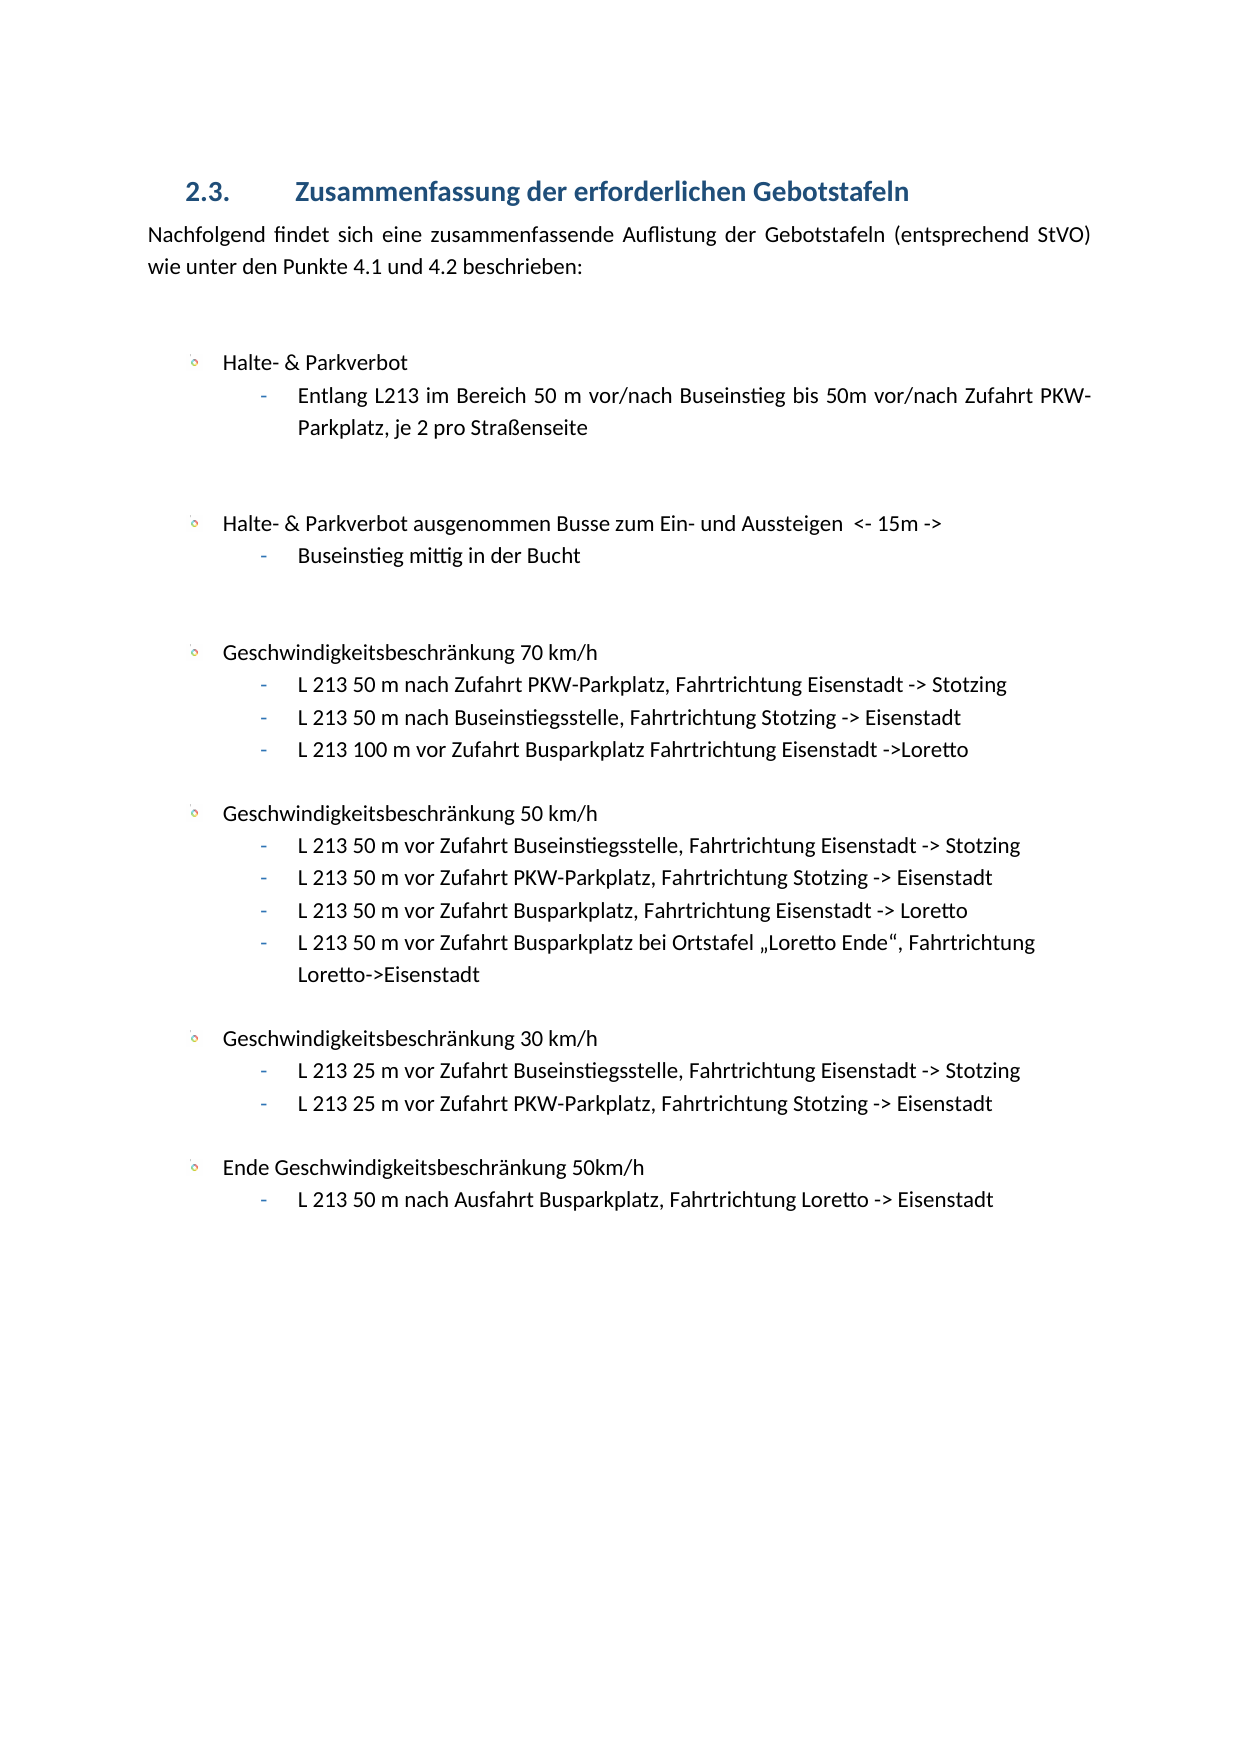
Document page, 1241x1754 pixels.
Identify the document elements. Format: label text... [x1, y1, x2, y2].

list L 213 50 m nach Buseinstiegsstelle, Fahrtrichtung Stotzing -> Eisenstadt [260, 703, 1093, 731]
list Geschwindigkeitsbeschränkung 30 km/h [185, 1024, 1093, 1052]
list Halte- & Parkverbot [185, 348, 1093, 377]
list L 213 50 m vor Zufahrt Busparkplatz, Fahrtrichtung Eisenstadt -> Loretto [260, 896, 1093, 924]
list Ende Geschwindigkeitsbeschränkung 50km/h [185, 1153, 1093, 1181]
picture [186, 644, 203, 661]
list L 213 50 m nach Zufahrt PKW-Parkplatz, Fahrtrichtung Eisenstadt -> Stotzing [260, 670, 1093, 698]
picture [186, 515, 203, 532]
list Geschwindigkeitsbeschränkung 50 km/h [185, 799, 1093, 827]
list L 213 50 m vor Zufahrt PKW-Parkplatz, Fahrtrichtung Stotzing -> Eisenstadt [260, 863, 1093, 892]
list L 213 100 m vor Zufahrt Busparkplatz Fahrtrichtung Eisenstadt ->Loretto [260, 735, 1093, 763]
list L 213 50 m vor Zufahrt Buseinstiegsstelle, Fahrtrichtung Eisenstadt -> Stotzing [260, 831, 1093, 859]
list L 213 50 m vor Zufahrt Busparkplatz bei Ortstafel „Loretto Ende“, Fahrtrichtung Loretto->Eisenstadt [260, 928, 1093, 988]
list L 213 50 m nach Ausfahrt Busparkplatz, Fahrtrichtung Loretto -> Eisenstadt [260, 1185, 1093, 1213]
list Halte- & Parkverbot ausgenommen Busse zum Ein- und Aussteigen <- 15m -> [185, 509, 1093, 537]
picture [186, 1030, 203, 1047]
text Nachfolgend findet sich eine zusammenfassende Auflistung der Gebotstafeln (entsprechend StVO) wie unter den Punkte 4.1 und 4.2 beschrieben: [148, 220, 1093, 280]
list Entlang L213 im Bereich 50 m vor/nach Buseinstieg bis 50m vor/nach Zufahrt PKW-Parkplatz, je 2 pro Straßenseite [260, 381, 1093, 441]
picture [186, 1159, 203, 1176]
picture [186, 354, 203, 371]
subtitle Zusammenfassung der erforderlichen Gebotstafeln [185, 173, 1093, 208]
list L 213 25 m vor Zufahrt PKW-Parkplatz, Fahrtrichtung Stotzing -> Eisenstadt [260, 1089, 1093, 1117]
picture [186, 804, 203, 822]
list Buseinstieg mittig in der Bucht [260, 542, 1093, 570]
list L 213 25 m vor Zufahrt Buseinstiegsstelle, Fahrtrichtung Eisenstadt -> Stotzing [260, 1057, 1093, 1085]
list Geschwindigkeitsbeschränkung 70 km/h [185, 638, 1093, 666]
